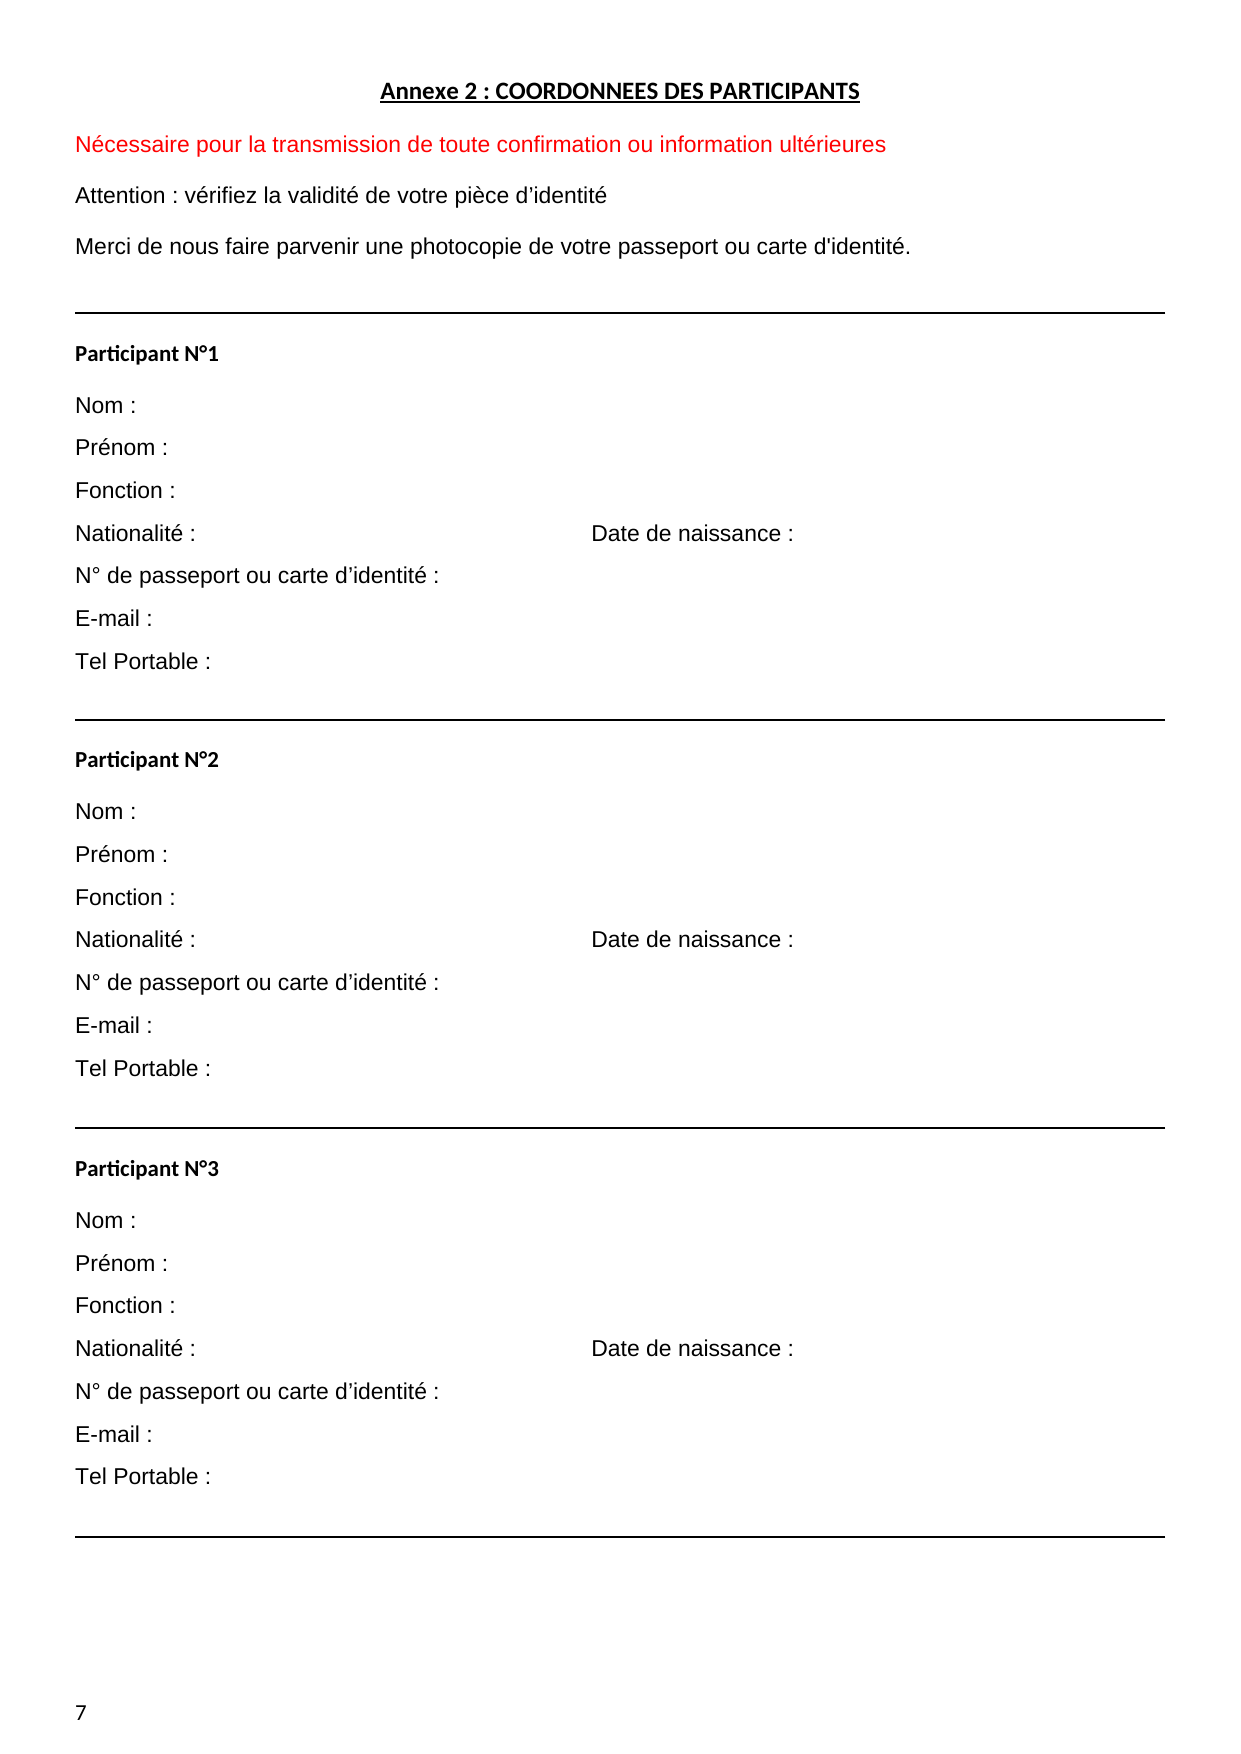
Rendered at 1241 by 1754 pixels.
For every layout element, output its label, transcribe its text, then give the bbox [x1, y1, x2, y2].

text Tel Portable : [75, 1463, 1165, 1489]
text Fonction : [75, 884, 1165, 910]
text Nationalité : Date de naissance : [75, 926, 1165, 953]
text Merci de nous faire parvenir une photocopie de votre passeport ou carte d'identité. [75, 233, 1165, 259]
text Nom : [75, 392, 1165, 418]
text Nationalité : Date de naissance : [75, 520, 1165, 546]
text Participant N°3 [75, 1154, 1165, 1182]
text Attention : vérifiez la validité de votre pièce d’identité [75, 182, 1165, 208]
text Nécessaire pour la transmission de toute confirmation ou information ultérieures [75, 131, 1165, 157]
text Prénom : [75, 434, 1165, 461]
text Nom : [75, 798, 1165, 825]
text E-mail : [75, 605, 1165, 632]
text Annexe 2 : COORDONNEES DES PARTICIPANTS [75, 75, 1165, 106]
text Fonction : [75, 477, 1165, 503]
text Nom : [75, 1207, 1165, 1233]
text Prénom : [75, 1250, 1165, 1276]
text Prénom : [75, 841, 1165, 867]
text N° de passeport ou carte d’identité : [75, 1378, 1165, 1404]
text Tel Portable : [75, 648, 1165, 674]
text N° de passeport ou carte d’identité : [75, 969, 1165, 996]
text E-mail : [75, 1421, 1165, 1447]
text Participant N°2 [75, 745, 1165, 773]
text E-mail : [75, 1012, 1165, 1038]
text Nationalité : Date de naissance : [75, 1335, 1165, 1361]
text Participant N°1 [75, 339, 1165, 367]
text Fonction : [75, 1292, 1165, 1319]
text N° de passeport ou carte d’identité : [75, 562, 1165, 589]
text Tel Portable : [75, 1054, 1165, 1081]
